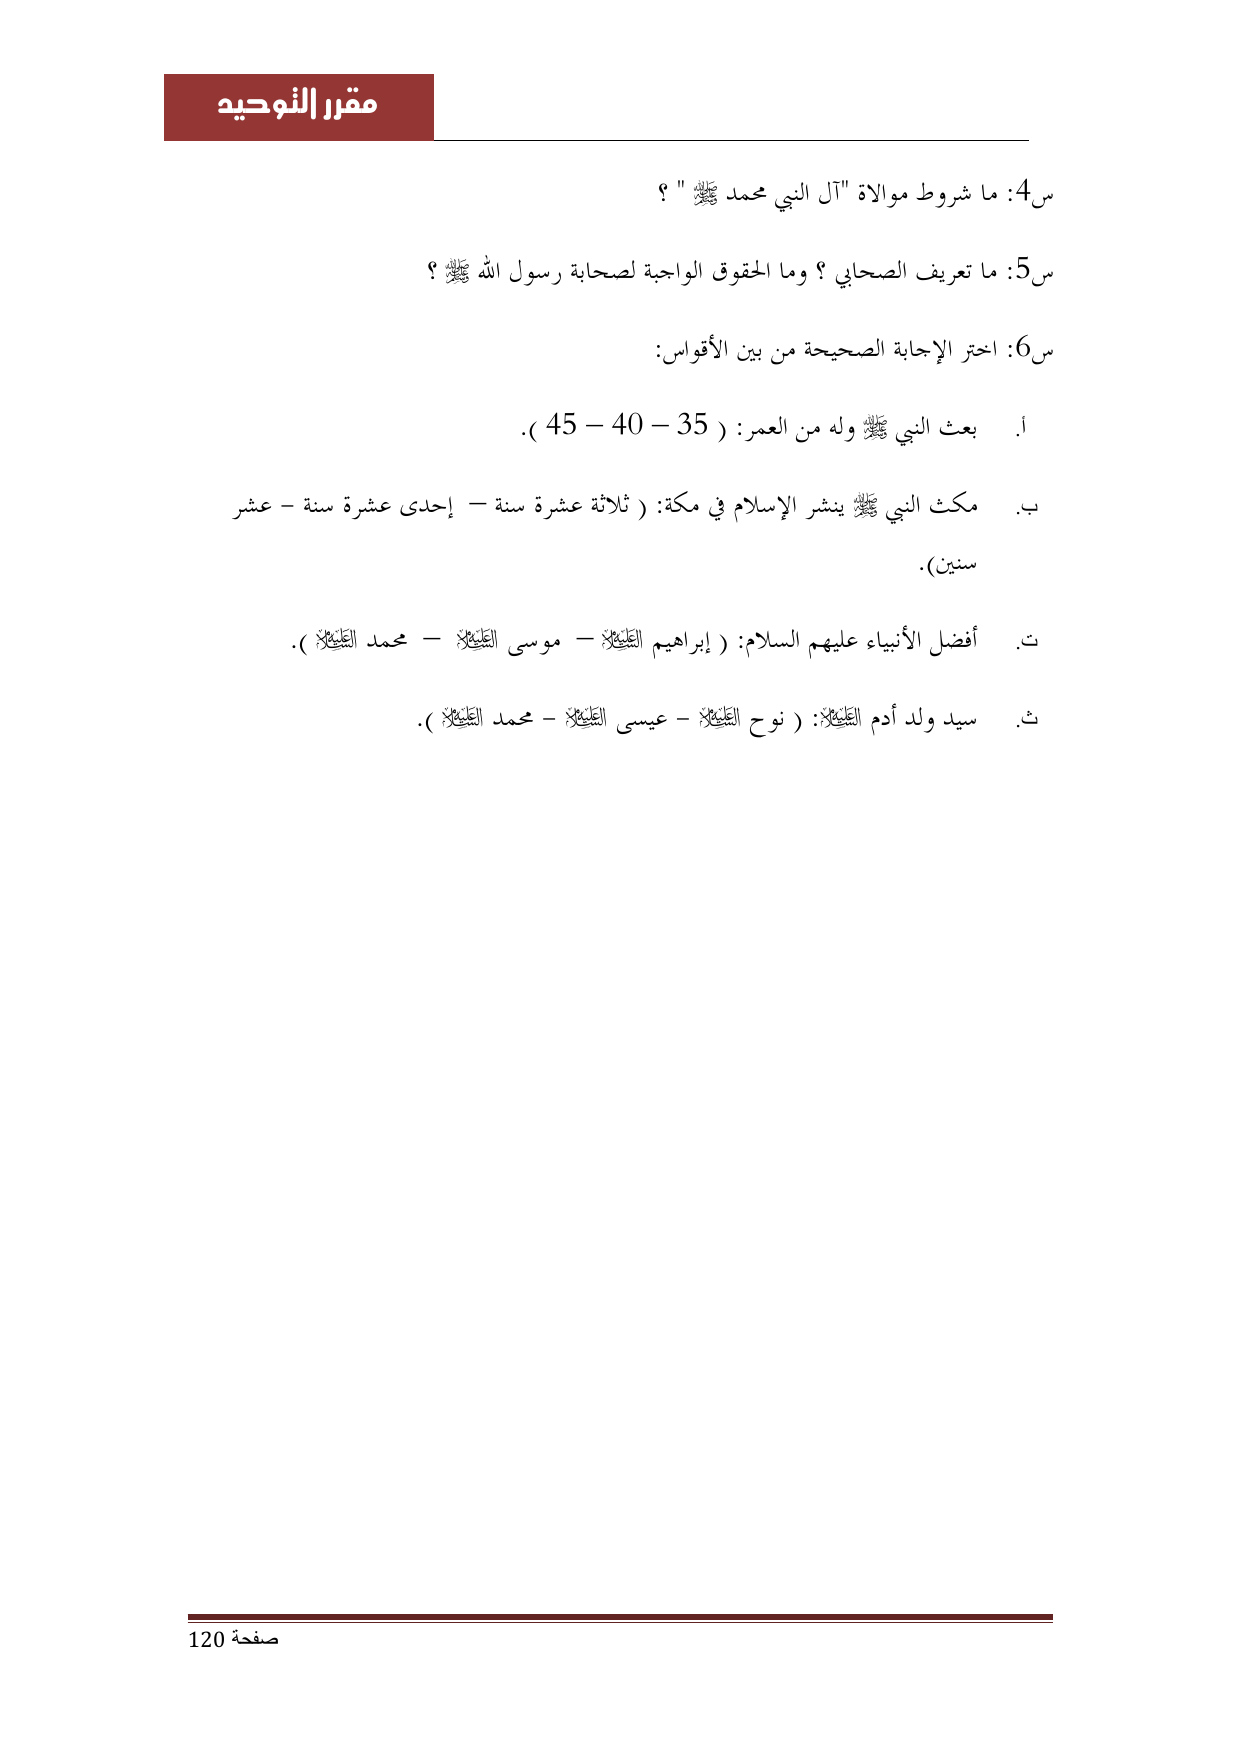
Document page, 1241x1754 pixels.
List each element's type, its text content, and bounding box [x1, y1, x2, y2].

list أفضل الأنبياء عليهم السلام: ( إبراهيم – موسى – محمد ). [187, 617, 1015, 666]
list بعث النبي وله من العمر: ( 35 – 40 – 45 ). [187, 403, 1015, 453]
list مكث النبي ينشر الإسلام في مكة: ( ثلاثة عشرة سنة – إحدى عشرة سنة - عشر سنين). [187, 481, 1015, 588]
text س6: اختر الإجابة الصحيحة من بين الأقواس: [187, 325, 1053, 375]
list سيد ولد أدم : ( نوح - عيسى - محمد ). [187, 695, 1015, 744]
text س4: ما شروط موالاة "آل النبي محمد " ؟ [187, 169, 1053, 219]
text س5: ما تعريف الصحابي ؟ وما الحقوق الواجبة لصحابة رسول الله ؟ [187, 247, 1053, 297]
